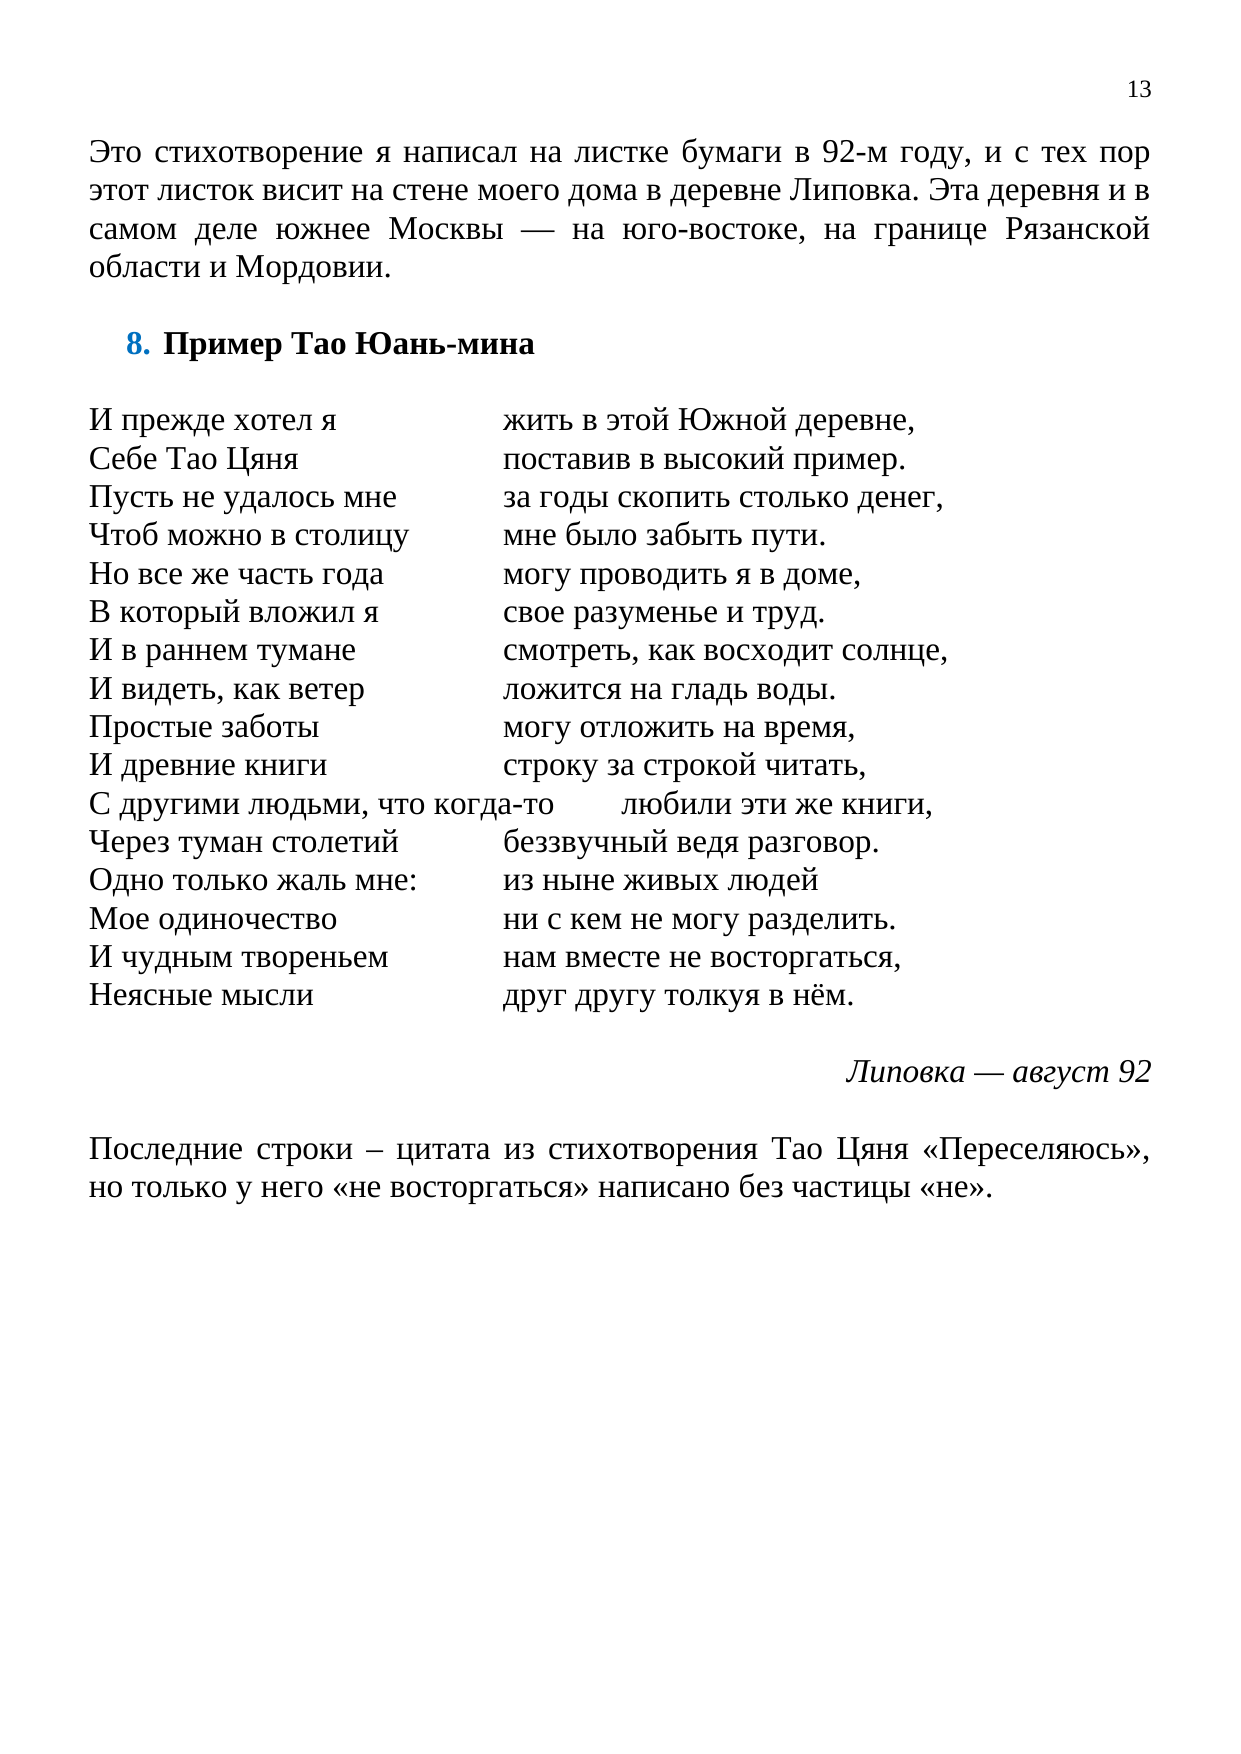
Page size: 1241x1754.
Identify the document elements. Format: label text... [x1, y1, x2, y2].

text Простые заботы могу отложить на время, [89, 706, 1152, 745]
text И в раннем тумане смотреть, как восходит солнце, [89, 630, 1152, 668]
text Через туман столетий беззвучный ведя разговор. [89, 821, 1152, 860]
text В который вложил я свое разуменье и труд. [89, 591, 1152, 630]
text Последние строки – цитата из стихотворения Тао Цяня «Переселяюсь», но только у него «не восторгаться» написано без частицы «не». [89, 1128, 1152, 1205]
text Пусть не удалось мне за годы скопить столько денег, [89, 476, 1152, 515]
text И видеть, как ветер ложится на гладь воды. [89, 668, 1152, 706]
text Одно только жаль мне: из ныне живых людей [89, 860, 1152, 898]
text И древние книги строку за строкой читать, [89, 745, 1152, 783]
text С другими людьми, что когда-то любили эти же книги, [89, 783, 1152, 821]
text Но все же часть года могу проводить я в доме, [89, 553, 1152, 591]
text Это стихотворение я написал на листке бумаги в 92-м году, и с тех пор этот листок висит на стене моего дома в деревне Липовка. Эта деревня и в самом деле южнее Москвы — на юго-востоке, на границе Рязанской области и Мордовии. [89, 131, 1152, 285]
text Чтоб можно в столицу мне было забыть пути. [89, 515, 1152, 553]
text И чудным твореньем нам вместе не восторгаться, [89, 936, 1152, 975]
list Пример Тао Юань-мина [126, 323, 1152, 361]
text Мое одиночество ни с кем не могу разделить. [89, 898, 1152, 936]
text Липовка — август 92 [89, 1051, 1152, 1090]
text Себе Тао Цяня поставив в высокий пример. [89, 438, 1152, 476]
text И прежде хотел я жить в этой Южной деревне, [89, 400, 1152, 438]
text Неясные мысли друг другу толкуя в нём. [89, 975, 1152, 1013]
